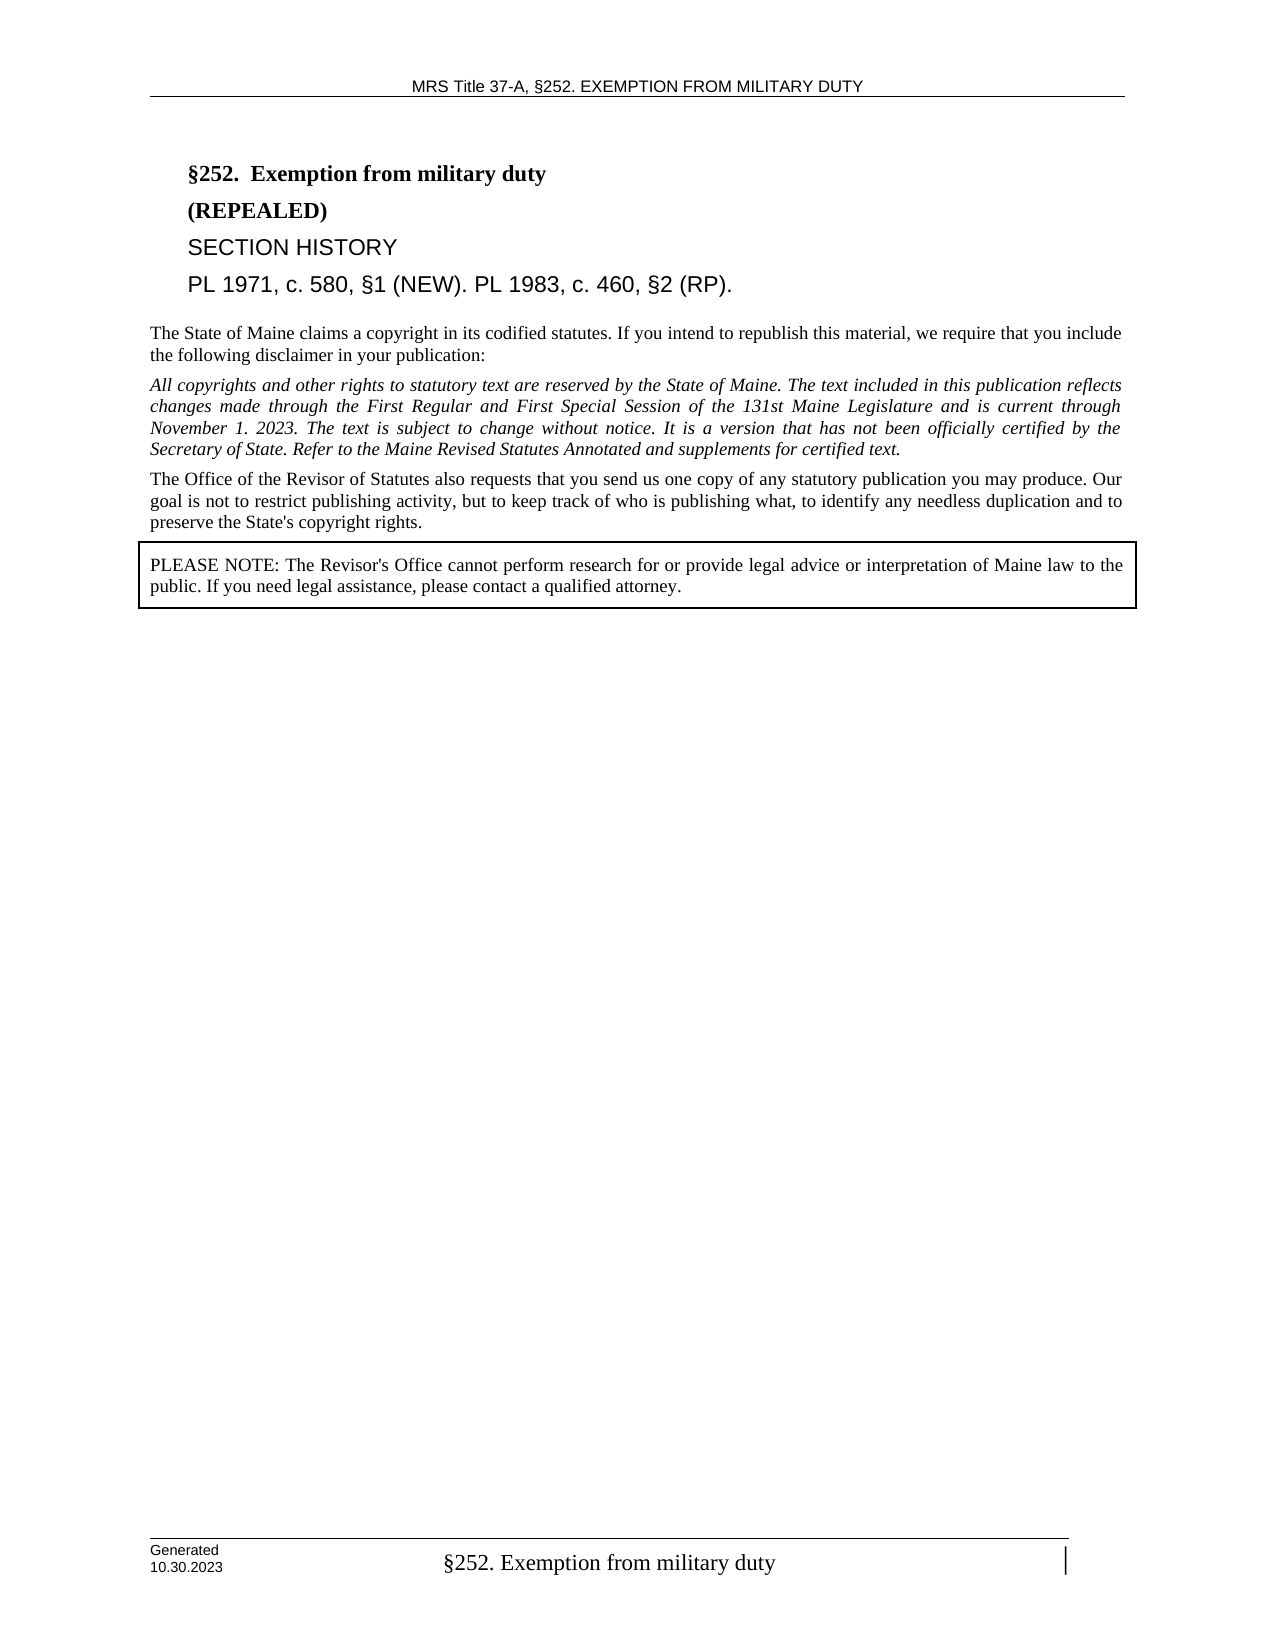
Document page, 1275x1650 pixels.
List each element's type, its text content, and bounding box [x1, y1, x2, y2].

text (REPEALED) [187, 197, 1125, 223]
text PLEASE NOTE: The Revisor's Office cannot perform research for or provide legal advice or interpretation of Maine law to the public. If you need legal assistance, please contact a qualified attorney. [140, 543, 1135, 607]
text The Office of the Revisor of Statutes also requests that you send us one copy of any statutory publication you may produce. Our goal is not to restrict publishing activity, but to keep track of who is publishing what, to identify any needless duplication and to preserve the State's copyright rights. [150, 468, 1125, 533]
text All copyrights and other rights to statutory text are reserved by the State of Maine. The text included in this publication reflects changes made through the First Regular and First Special Session of the 131st Maine Legislature and is current through November 1. 2023 . The text is subject to change without notice. It is a version that has not been officially certified by the Secretary of State. Refer to the Maine Revised Statutes Annotated and supplements for certified text. [150, 373, 1125, 460]
text SECTION HISTORY [187, 234, 1125, 260]
text The State of Maine claims a copyright in its codified statutes. If you intend to republish this material, we require that you include the following disclaimer in your publication: [150, 322, 1125, 365]
text §252. Exemption from military duty [187, 160, 1125, 187]
text PL 1971, c. 580, §1 (NEW). PL 1983, c. 460, §2 (RP). [187, 271, 1125, 297]
